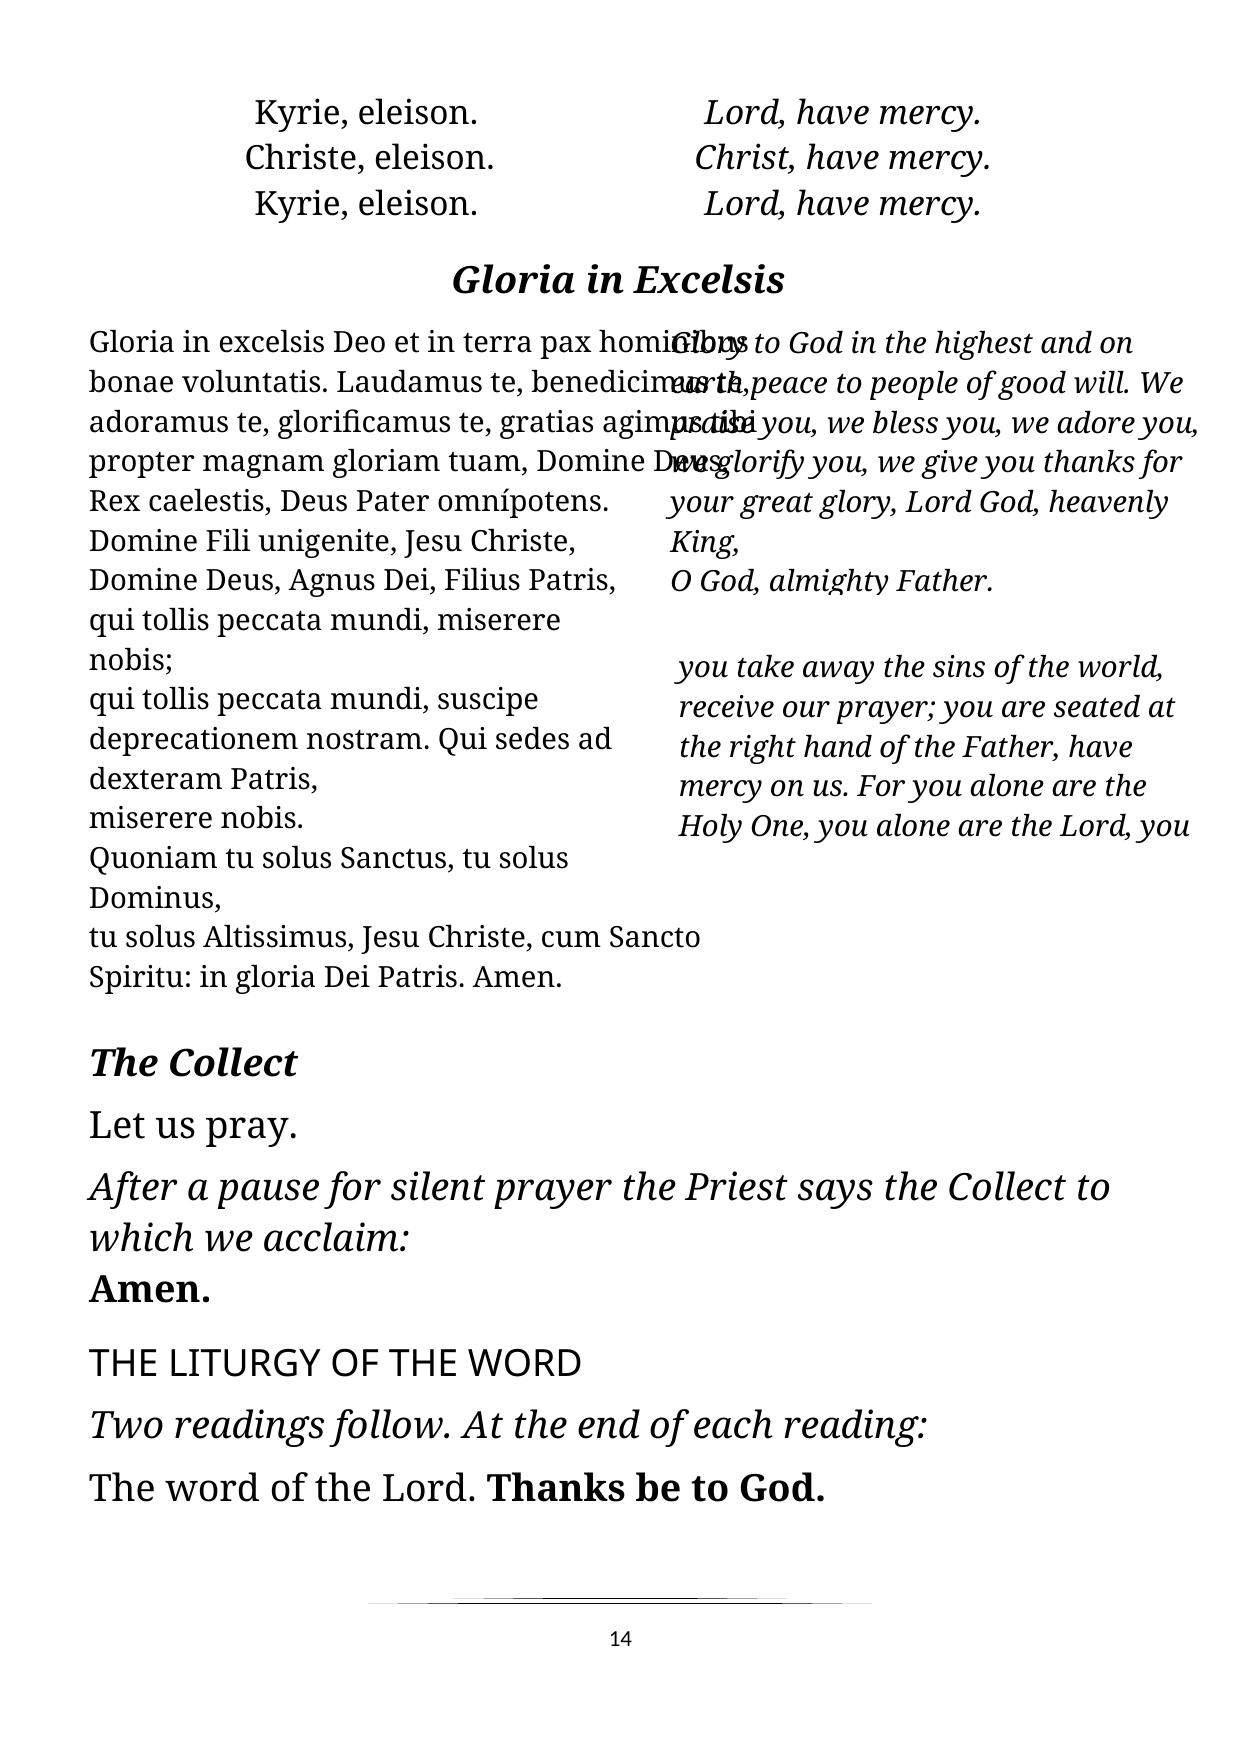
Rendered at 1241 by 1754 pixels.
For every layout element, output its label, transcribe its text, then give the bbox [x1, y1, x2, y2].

text Amen. [89, 1263, 1152, 1314]
text Kyrie, eleison. Lord, have mercy. [89, 179, 1152, 225]
text The word of the Lord. Thanks be to God. [89, 1461, 1152, 1512]
text Two readings follow. At the end of each reading: [89, 1399, 1152, 1450]
text miserere nobis. [89, 798, 663, 837]
text Domine Deus, Agnus Dei, Filius Patris, [89, 559, 1152, 599]
text Let us pray. [89, 1098, 1152, 1149]
text adoramus te, glorificamus te, gratias agimus tibi [89, 401, 1152, 441]
text Kyrie, eleison. Lord, have mercy. [89, 89, 1152, 134]
text Rex caelestis, Deus Pater omnípotens. [89, 480, 1152, 520]
text propter magnam gloriam tuam, Domine Deus, [89, 441, 1152, 480]
text bonae voluntatis. Laudamus te, benedicimus te, [89, 361, 1152, 401]
text Domine Fili unigenite, Jesu Christe, [89, 520, 1152, 559]
text qui tollis peccata mundi, miserere nobis; [89, 599, 1152, 679]
text tu solus Altissimus, Jesu Christe, cum Sancto [89, 917, 1152, 956]
text The Collect [89, 1036, 1152, 1087]
text THE LITURGY OF THE WORD [89, 1336, 1152, 1387]
text Gloria in excelsis Deo et in terra pax hominibus [89, 321, 1152, 361]
text Spiritu: in gloria Dei Patris. Amen. [89, 956, 1152, 996]
text After a pause for silent prayer the Priest says the Collect to which we acclaim: [89, 1161, 1152, 1263]
text Christe, eleison. Christ, have mercy. [89, 134, 1152, 179]
text Quoniam tu solus Sanctus, tu solus Dominus, [89, 837, 1152, 917]
text qui tollis peccata mundi, suscipe deprecationem nostram. Qui sedes ad dexteram Patris, [89, 679, 663, 798]
text Gloria in Excelsis [89, 253, 1152, 304]
